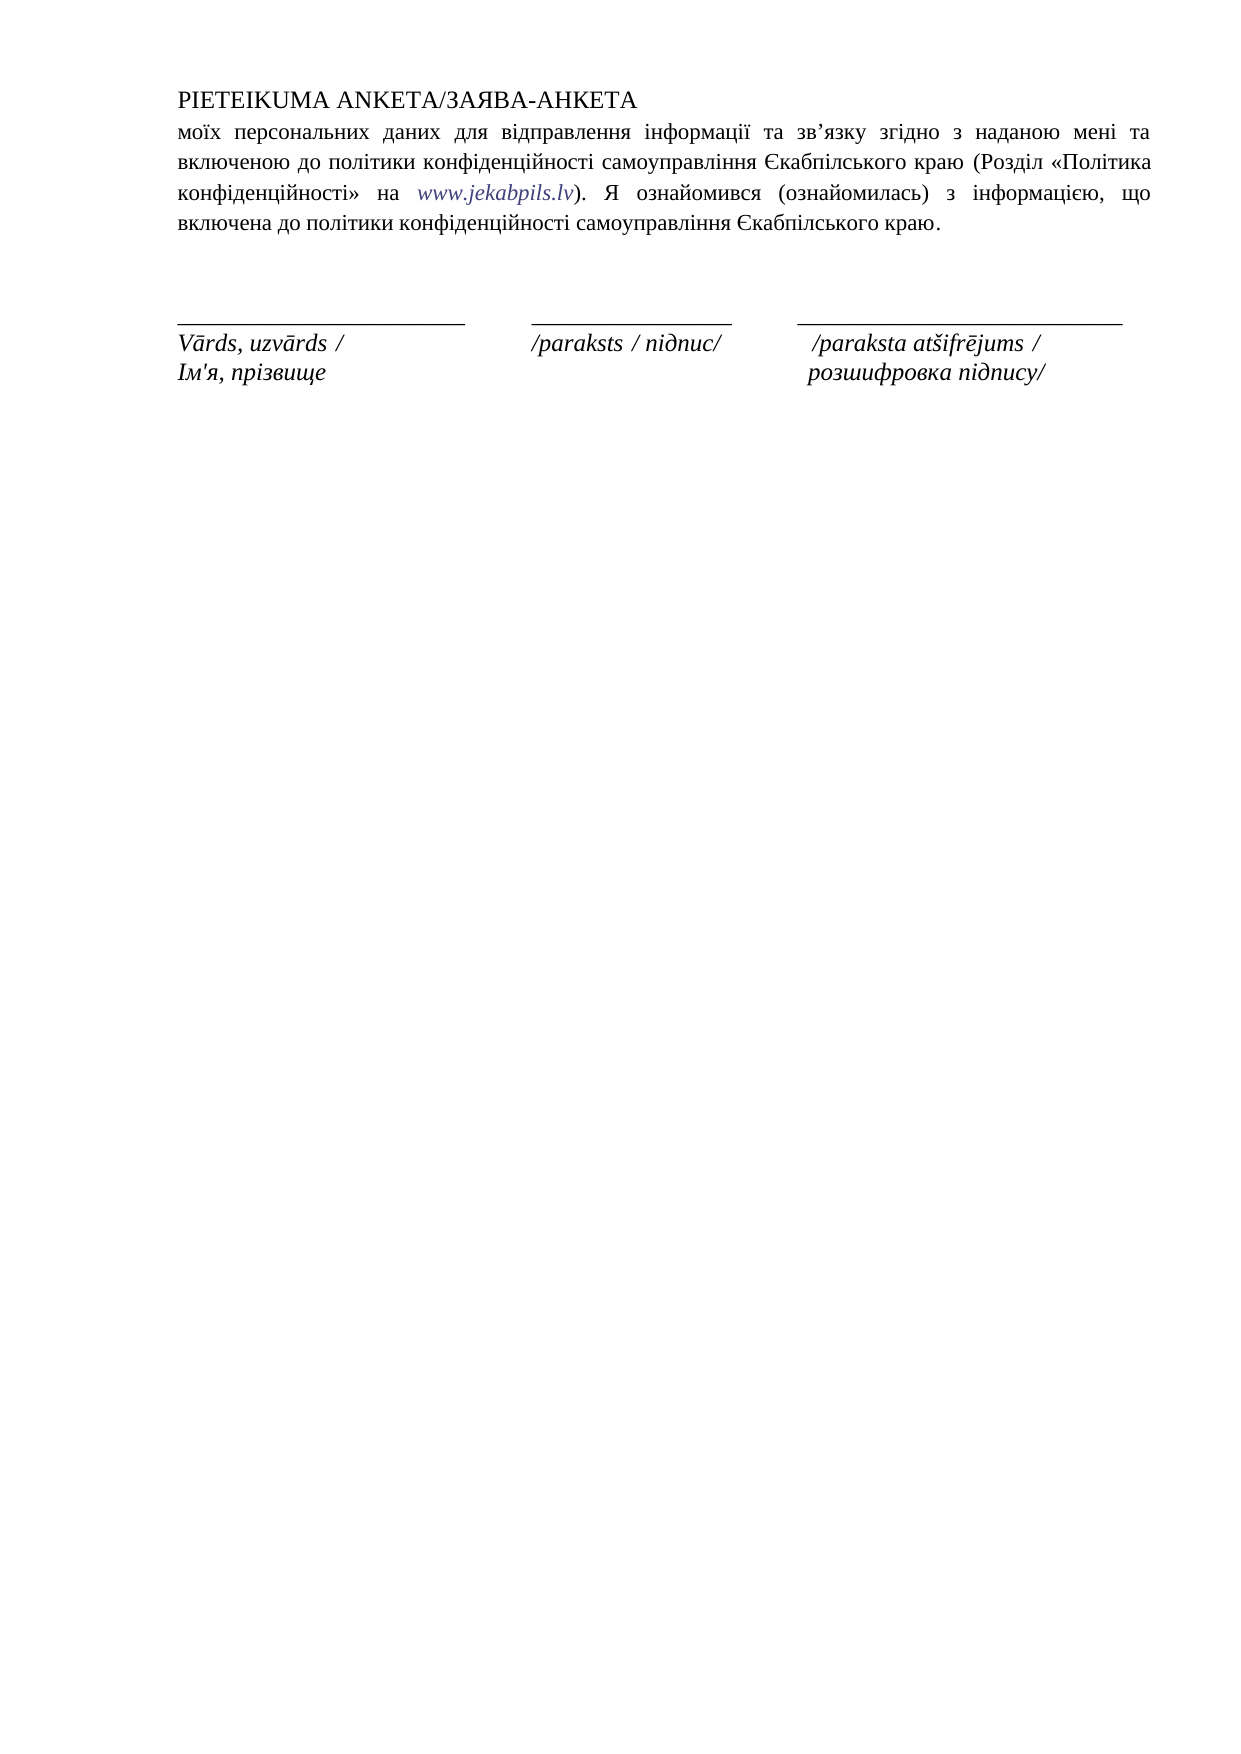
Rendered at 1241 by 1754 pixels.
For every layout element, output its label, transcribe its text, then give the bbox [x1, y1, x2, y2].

text Vārds, uzvārds / /paraksts / підпис/ /paraksta atšifrējums / [177, 328, 1152, 357]
text _______________________ ________________ __________________________ [177, 299, 1152, 328]
text Ім'я, прізвище розшифровка підпису/ [177, 357, 1152, 386]
text моїх персональних даних для відправлення інформації та зв’язку згідно з наданою мені та включеною до політики конфіденційності самоуправління Єкабпілського краю (Розділ «Політика конфіденційності» на www.jekabpils.lv). Я ознайомився (ознайомилась) з інформацією, що включена до політики конфіденційності самоуправління Єкабпілського краю. [177, 118, 1152, 235]
